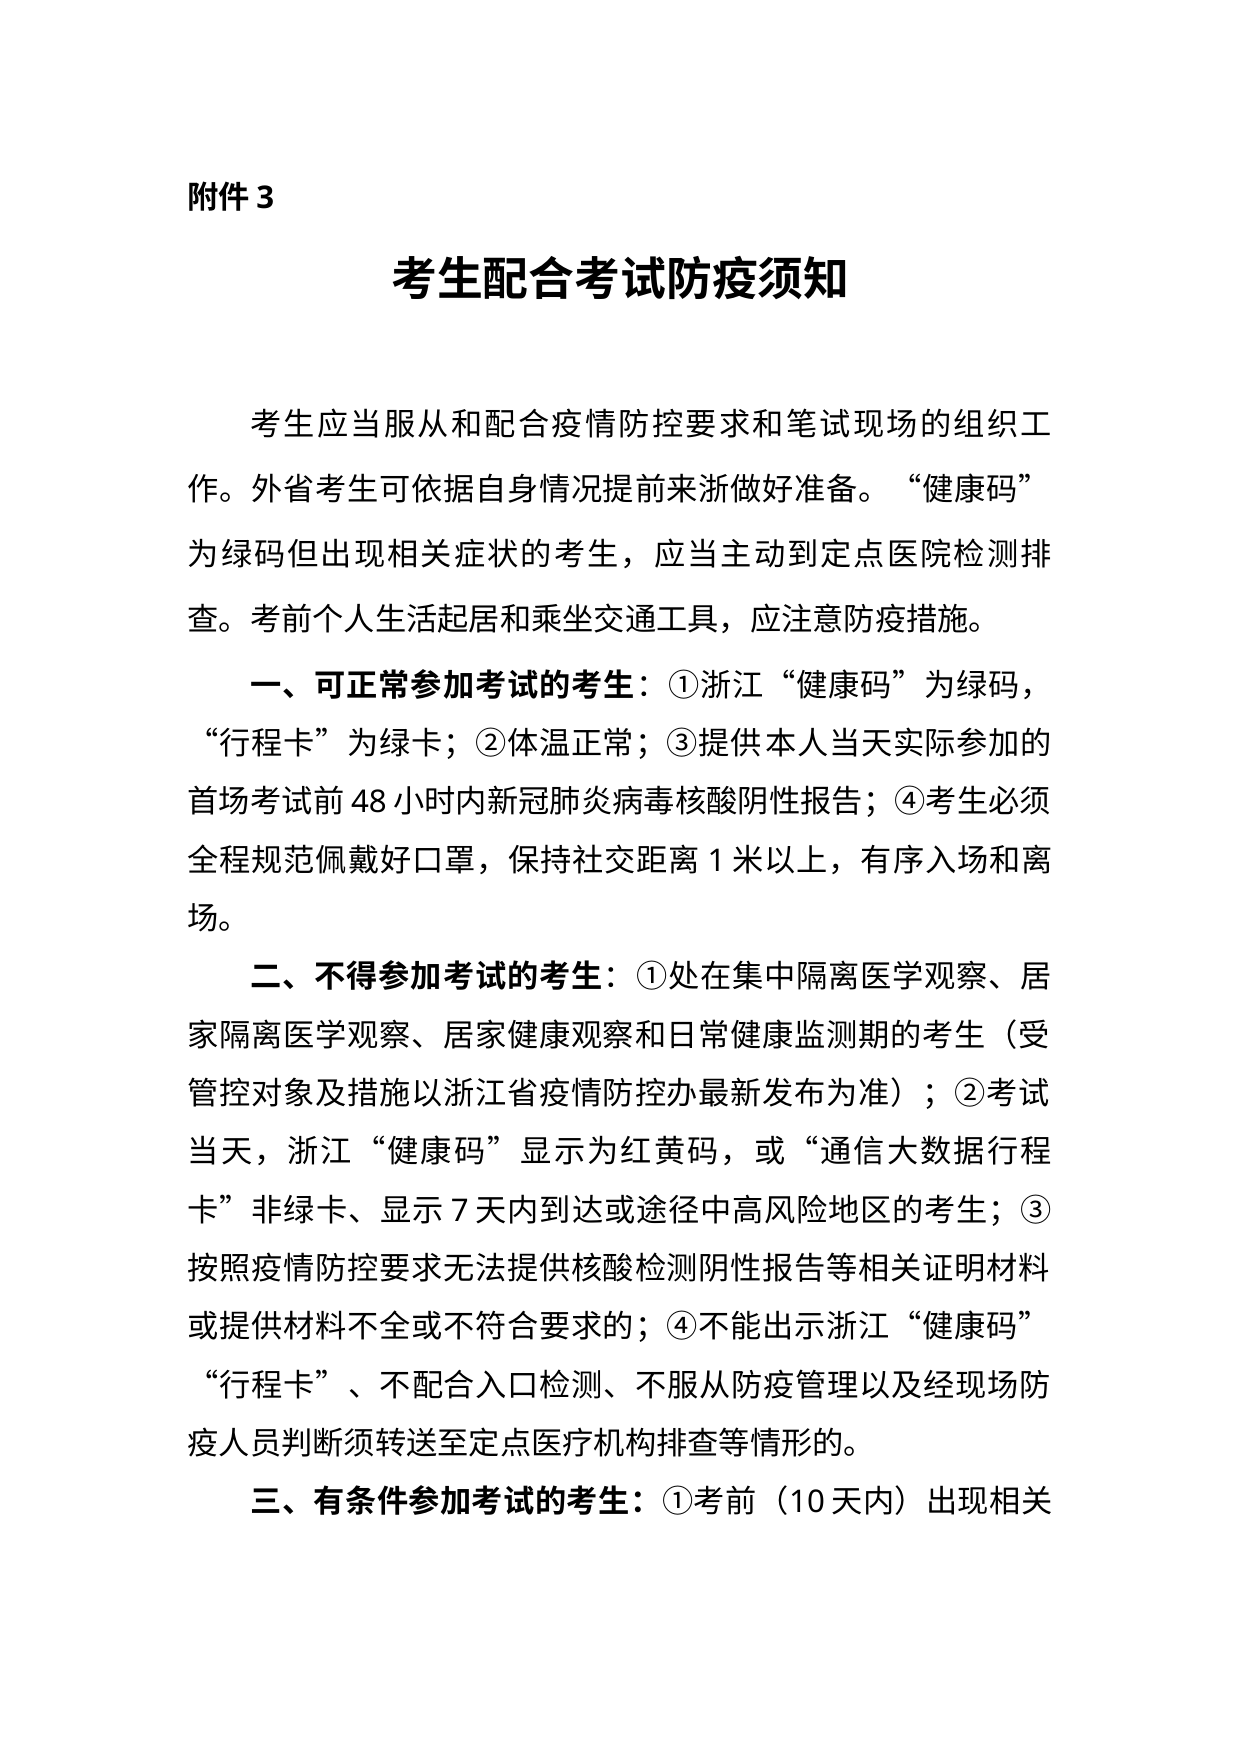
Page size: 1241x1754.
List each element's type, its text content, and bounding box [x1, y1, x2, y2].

text 考生配合考试防疫须知 [187, 227, 1053, 324]
text 考生应当服从和配合疫情防控要求和笔试现场的组织工作。外省考生可依据自身情况提前来浙做好准备。“健康码”为绿码但出现相关症状的考生，应当主动到定点医院检测排查。考前个人生活起居和乘坐交通工具，应注意防疫措施。 [187, 389, 1053, 649]
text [187, 1466, 1053, 1531]
text 附件3 [187, 162, 1053, 227]
text 二、不得参加考试的考生：①处在集中隔离医学观察、居家隔离医学观察、居家健康观察和日常健康监测期的考生（受管控对象及措施以浙江省疫情防控办最新发布为准）；②考试当天，浙江“健康码”显示为红黄码，或“通信大数据行程卡”非绿卡、显示7天内到达或途径中高风险地区的考生；③按照疫情防控要求无法提供核酸检测阴性报告等相关证明材料或提供材料不全或不符合要求的；④不能出示浙江“健康码”“行程卡”、不配合入口检测、不服从防疫管理以及经现场防疫人员判断须转送至定点医疗机构排查等情形的。 [187, 941, 1053, 1466]
text 一、可正常参加考试的考生：①浙江“健康码”为绿码，“行程卡”为绿卡；②体温正常；③提供本人当天实际参加的首场考试前48小时内新冠肺炎病毒核酸阴性报告；④考生必须全程规范佩戴好口罩，保持社交距离1米以上，有序入场和离场。 [187, 649, 1053, 941]
